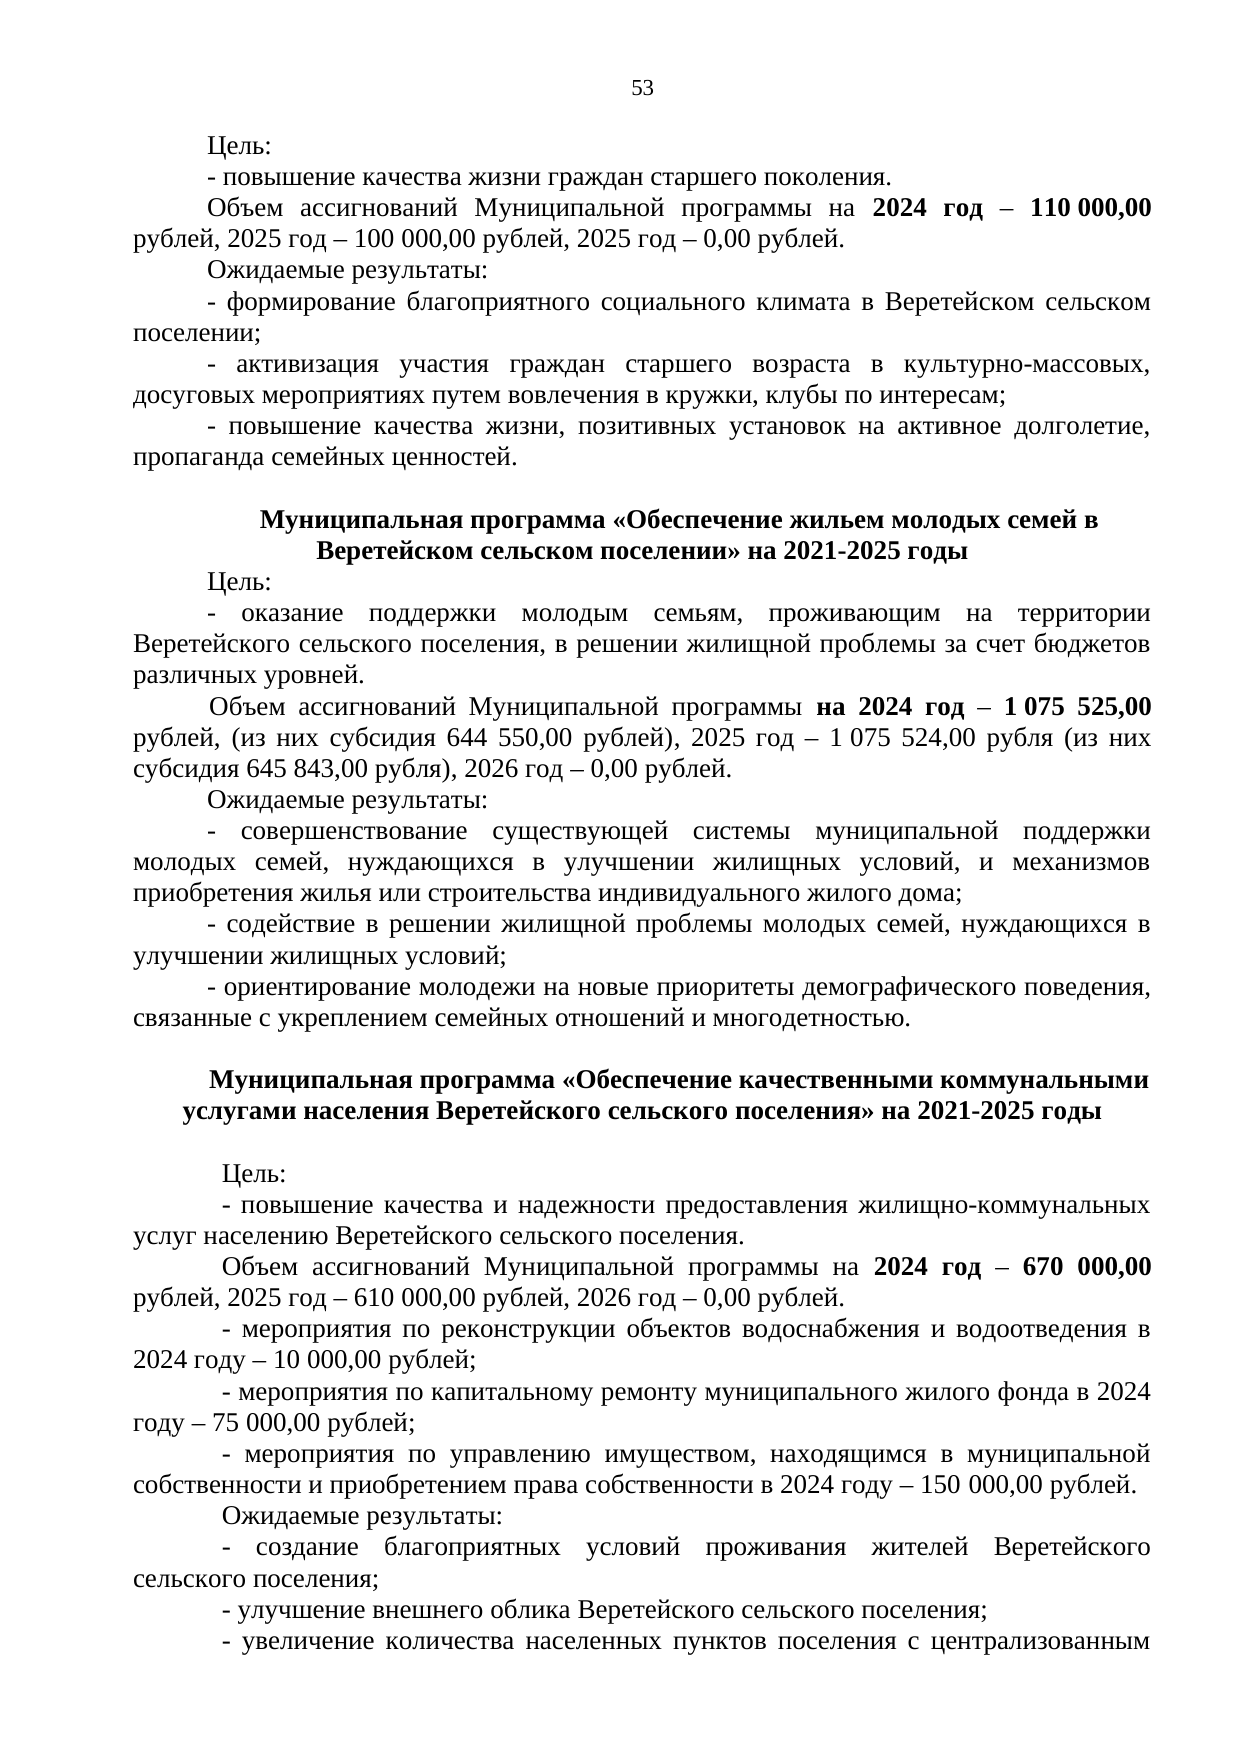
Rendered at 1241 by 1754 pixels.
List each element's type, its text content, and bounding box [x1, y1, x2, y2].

text - повышение качества жизни, позитивных установок на активное долголетие, пропаганда семейных ценностей. [133, 409, 1152, 472]
text - мероприятия по реконструкции объектов водоснабжения и водоотведения в 2024 году – 10 000,00 рублей; [133, 1312, 1152, 1375]
text - создание благоприятных условий проживания жителей Веретейского сельского поселения; [133, 1531, 1152, 1593]
text Ожидаемые результаты: [133, 783, 1152, 814]
text Муниципальная программа «Обеспечение жильем молодых семей в Веретейском сельском поселении» на 2021-2025 годы [133, 503, 1152, 565]
text - совершенствование существующей системы муниципальной поддержки молодых семей, нуждающихся в улучшении жилищных условий, и механизмов приобретения жилья или строительства индивидуального жилого дома; [133, 814, 1152, 908]
text - мероприятия по капитальному ремонту муниципального жилого фонда в 2024 году – 75 000,00 рублей; [133, 1375, 1152, 1437]
text - повышение качества жизни граждан старшего поколения. [133, 160, 1152, 191]
text Объем ассигнований Муниципальной программы на 2024 год – 1 075 525,00 рублей, (из них субсидия 644 550,00 рублей), 2025 год – 1 075 524,00 рубля (из них субсидия 645 843,00 рубля), 2026 год – 0,00 рублей. [133, 689, 1152, 783]
text - мероприятия по управлению имуществом, находящимся в муниципальной собственности и приобретением права собственности в 2024 году – 150 000,00 рублей. [133, 1437, 1152, 1499]
text - оказание поддержки молодым семьям, проживающим на территории Веретейского сельского поселения, в решении жилищной проблемы за счет бюджетов различных уровней. [133, 596, 1152, 689]
text Ожидаемые результаты: [133, 253, 1152, 285]
text Ожидаемые результаты: [133, 1499, 1152, 1531]
text - формирование благоприятного социального климата в Веретейском сельском поселении; [133, 285, 1152, 347]
text Объем ассигнований Муниципальной программы на 2024 год – 670 000,00 рублей, 2025 год – 610 000,00 рублей, 2026 год – 0,00 рублей. [133, 1250, 1152, 1312]
text - улучшение внешнего облика Веретейского сельского поселения; [133, 1593, 1152, 1624]
text - повышение качества и надежности предоставления жилищно-коммунальных услуг населению Веретейского сельского поселения. [133, 1188, 1152, 1250]
text - содействие в решении жилищной проблемы молодых семей, нуждающихся в улучшении жилищных условий; [133, 908, 1152, 970]
text Муниципальная программа «Обеспечение качественными коммунальными услугами населения Веретейского сельского поселения» на 2021-2025 годы [133, 1063, 1152, 1126]
text - активизация участия граждан старшего возраста в культурно-массовых, досуговых мероприятиях путем вовлечения в кружки, клубы по интересам; [133, 347, 1152, 409]
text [133, 1624, 1152, 1655]
text Цель: [133, 565, 1152, 596]
text Цель: [133, 1157, 1152, 1188]
text Цель: [133, 129, 1152, 160]
text - ориентирование молодежи на новые приоритеты демографического поведения, связанные с укреплением семейных отношений и многодетностью. [133, 970, 1152, 1032]
text Объем ассигнований Муниципальной программы на 2024 год – 110 000,00 рублей, 2025 год – 100 000,00 рублей, 2025 год – 0,00 рублей. [133, 191, 1152, 253]
